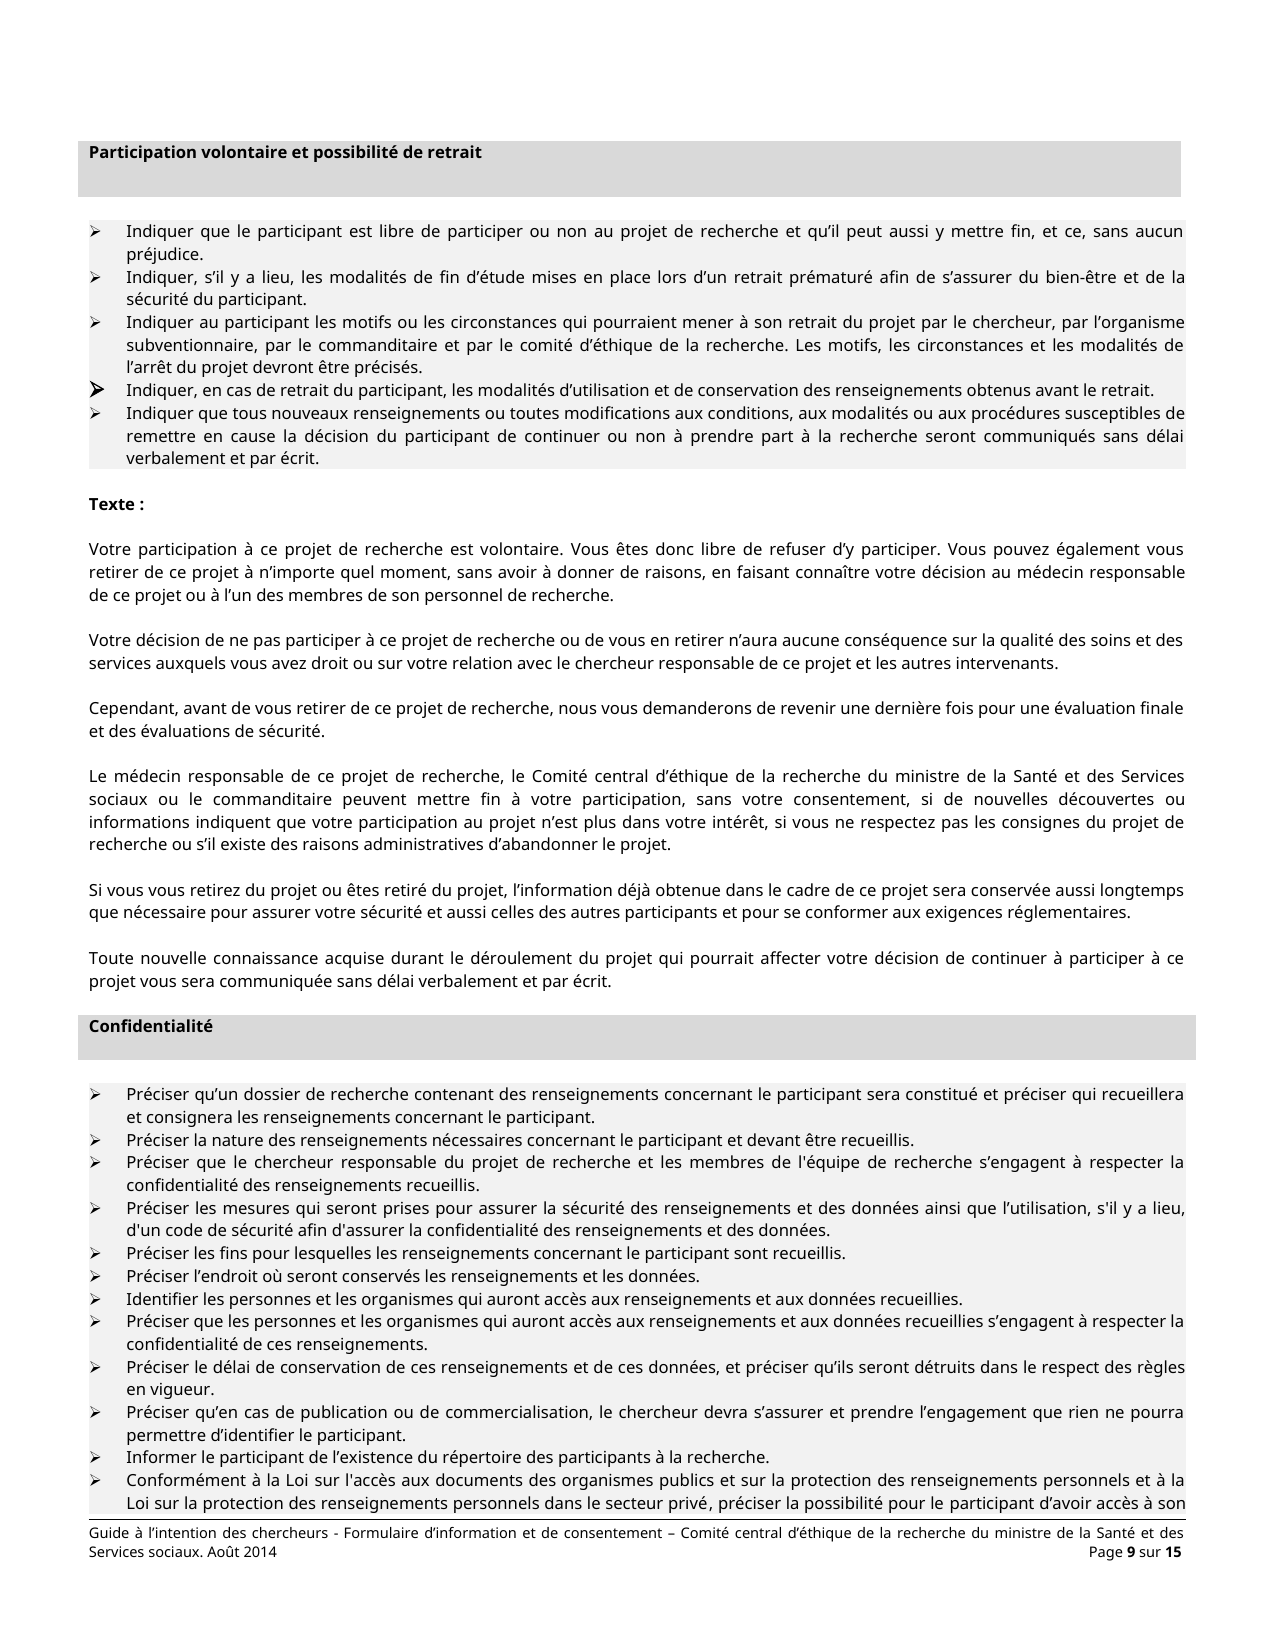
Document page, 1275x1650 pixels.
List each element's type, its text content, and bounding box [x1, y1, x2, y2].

list Identifier les personnes et les organismes qui auront accès aux renseignements et aux données recueillies. [89, 1287, 1186, 1310]
list Préciser la nature des renseignements nécessaires concernant le participant et devant être recueillis. [89, 1128, 1186, 1151]
list Préciser les mesures qui seront prises pour assurer la sécurité des renseignements et des données ainsi que l’utilisation, s'il y a lieu, d'un code de sécurité afin d'assurer la confidentialité des renseignements et des données. [89, 1196, 1186, 1242]
list Indiquer, s’il y a lieu, les modalités de fin d’étude mises en place lors d’un retrait prématuré afin de s’assurer du bien-être et de la sécurité du participant. [89, 265, 1186, 311]
list Indiquer que tous nouveaux renseignements ou toutes modifications aux conditions, aux modalités ou aux procédures susceptibles de remettre en cause la décision du participant de continuer ou non à prendre part à la recherche seront communiqués sans délai verbalement et par écrit. [89, 401, 1186, 469]
text Le médecin responsable de ce projet de recherche, le Comité central d’éthique de la recherche du ministre de la Santé et des Services sociaux ou le commanditaire peuvent mettre fin à votre participation, sans votre consentement, si de nouvelles découvertes ou informations indiquent que votre participation au projet n’est plus dans votre intérêt, si vous ne respectez pas les consignes du projet de recherche ou s’il existe des raisons administratives d’abandonner le projet. [89, 765, 1186, 856]
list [89, 1469, 1186, 1514]
text Votre participation à ce projet de recherche est volontaire. Vous êtes donc libre de refuser d’y participer. Vous pouvez également vous retirer de ce projet à n’importe quel moment, sans avoir à donner de raisons, en faisant connaître votre décision au médecin responsable de ce projet ou à l’un des membres de son personnel de recherche. [89, 538, 1186, 606]
list Indiquer que le participant est libre de participer ou non au projet de recherche et qu’il peut aussi y mettre fin, et ce, sans aucun préjudice. [89, 220, 1186, 265]
text Cependant, avant de vous retirer de ce projet de recherche, nous vous demanderons de revenir une dernière fois pour une évaluation finale et des évaluations de sécurité. [89, 697, 1186, 742]
table_header Participation volontaire et possibilité de retrait [78, 141, 1181, 197]
text Toute nouvelle connaissance acquise durant le déroulement du projet qui pourrait affecter votre décision de continuer à participer à ce projet vous sera communiquée sans délai verbalement et par écrit. [89, 946, 1186, 992]
list Indiquer, en cas de retrait du participant, les modalités d’utilisation et de conservation des renseignements obtenus avant le retrait. [89, 379, 1186, 401]
list Préciser qu’en cas de publication ou de commercialisation, le chercheur devra s’assurer et prendre l’engagement que rien ne pourra permettre d’identifier le participant. [89, 1401, 1186, 1446]
list Préciser que le chercheur responsable du projet de recherche et les membres de l'équipe de recherche s’engagent à respecter la confidentialité des renseignements recueillis. [89, 1151, 1186, 1196]
list Préciser le délai de conservation de ces renseignements et de ces données, et préciser qu’ils seront détruits dans le respect des règles en vigueur. [89, 1355, 1186, 1401]
text Texte : [89, 492, 1186, 515]
text Si vous vous retirez du projet ou êtes retiré du projet, l’information déjà obtenue dans le cadre de ce projet sera conservée aussi longtemps que nécessaire pour assurer votre sécurité et aussi celles des autres participants et pour se conformer aux exigences réglementaires. [89, 878, 1186, 924]
list Préciser que les personnes et les organismes qui auront accès aux renseignements et aux données recueillies s’engagent à respecter la confidentialité de ces renseignements. [89, 1310, 1186, 1355]
table_header Confidentialité [78, 1015, 1196, 1060]
text Votre décision de ne pas participer à ce projet de recherche ou de vous en retirer n’aura aucune conséquence sur la qualité des soins et des services auxquels vous avez droit ou sur votre relation avec le chercheur responsable de ce projet et les autres intervenants. [89, 628, 1186, 674]
list Préciser qu’un dossier de recherche contenant des renseignements concernant le participant sera constitué et préciser qui recueillera et consignera les renseignements concernant le participant. [89, 1083, 1186, 1128]
list Préciser l’endroit où seront conservés les renseignements et les données. [89, 1264, 1186, 1287]
list Informer le participant de l’existence du répertoire des participants à la recherche. [89, 1446, 1186, 1469]
list Préciser les fins pour lesquelles les renseignements concernant le participant sont recueillis. [89, 1242, 1186, 1264]
list Indiquer au participant les motifs ou les circonstances qui pourraient mener à son retrait du projet par le chercheur, par l’organisme subventionnaire, par le commanditaire et par le comité d’éthique de la recherche. Les motifs, les circonstances et les modalités de l’arrêt du projet devront être précisés. [89, 311, 1186, 379]
